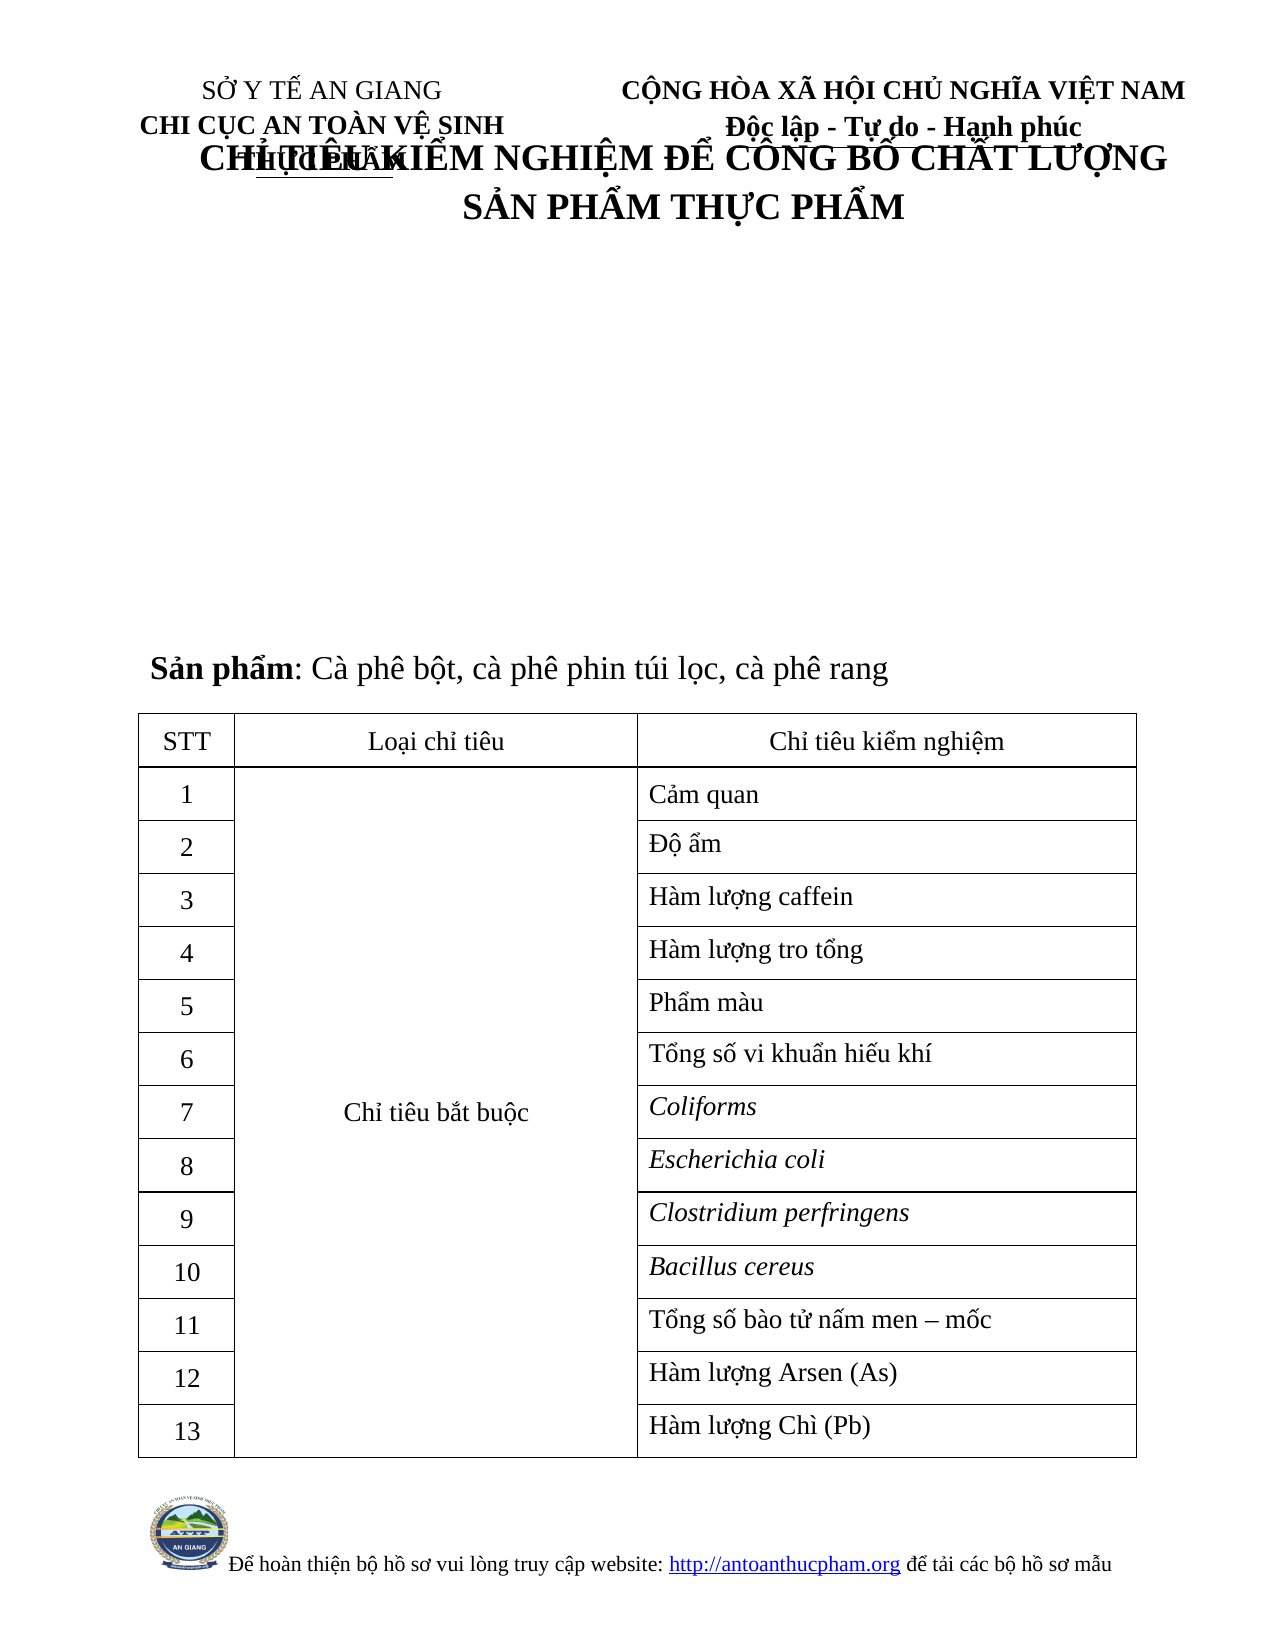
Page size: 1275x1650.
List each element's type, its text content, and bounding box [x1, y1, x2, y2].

table_cell Phẩm màu [638, 980, 1136, 1032]
table_cell Hàm lượng Arsen (As) [638, 1352, 1136, 1404]
table_cell 9 [139, 1193, 234, 1244]
table_cell Độ ẩm [638, 821, 1136, 873]
picture [150, 1493, 229, 1572]
table_cell Tổng số vi khuẩn hiếu khí [638, 1033, 1136, 1085]
table_cell 11 [139, 1299, 234, 1351]
table_cell 1 [139, 768, 234, 819]
table_cell Clostridium perfringens [638, 1193, 1136, 1244]
table_header STT [139, 714, 234, 766]
table_cell Bacillus cereus [638, 1246, 1136, 1298]
table_cell 6 [139, 1033, 234, 1085]
table_cell 7 [139, 1086, 234, 1138]
text Sản phẩm: Cà phê bột, cà phê phin túi lọc, cà phê rang [150, 648, 1181, 687]
table_cell 12 [139, 1352, 234, 1404]
table_cell Tổng số bào tử nấm men – mốc [638, 1299, 1136, 1351]
table_cell 3 [139, 874, 234, 926]
table_cell Escherichia coli [638, 1139, 1136, 1191]
table_cell Hàm lượng tro tổng [638, 927, 1136, 979]
table_cell Coliforms [638, 1086, 1136, 1138]
table_cell Chỉ tiêu bắt buộc [235, 768, 637, 1457]
table_cell Hàm lượng caffein [638, 874, 1136, 926]
table_cell 8 [139, 1139, 234, 1191]
table_cell Cảm quan [638, 768, 1136, 819]
table_cell 4 [139, 927, 234, 979]
table_cell Hàm lượng Chì (Pb) [638, 1405, 1136, 1457]
table_cell 2 [139, 821, 234, 873]
table_header Chỉ tiêu kiểm nghiệm [638, 714, 1136, 766]
table_header Loại chỉ tiêu [235, 714, 637, 766]
table_cell 10 [139, 1246, 234, 1298]
table_cell 5 [139, 980, 234, 1032]
table_cell 13 [139, 1405, 234, 1457]
